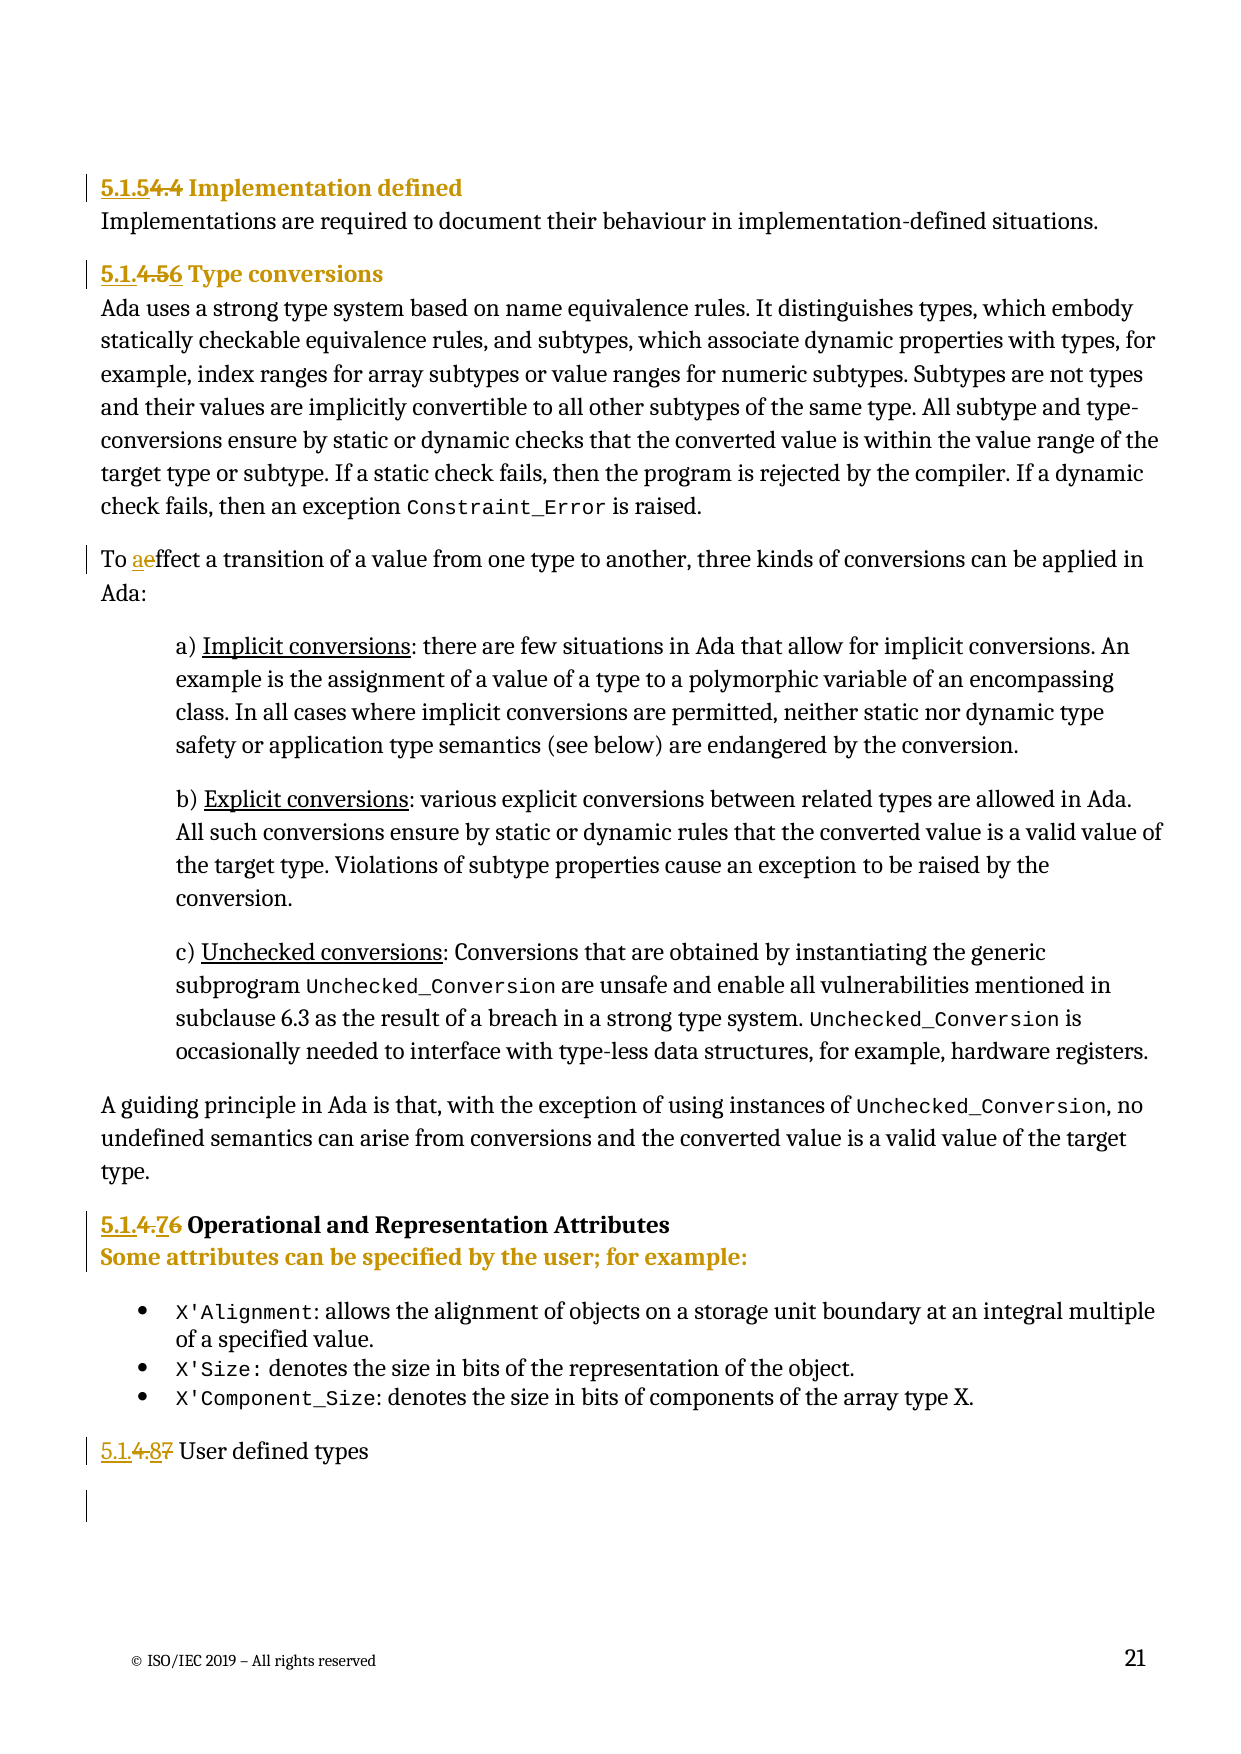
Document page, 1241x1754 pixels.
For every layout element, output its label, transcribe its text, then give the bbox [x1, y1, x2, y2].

text c) Unchecked conversions: Conversions that are obtained by instantiating the generic subprogram Unchecked_Conversion are unsafe and enable all vulnerabilities mentioned in subclause 6.3 as the result of a breach in a strong type system. Unchecked_Conversion is occasionally needed to interface with type-less data structures, for example, hardware registers. [176, 938, 1164, 1066]
list X'Alignment: allows the alignment of objects on a storage unit boundary at an integral multiple of a specified value. [138, 1297, 1164, 1354]
text To ffect a transition of a value from one type to another, three kinds of conversions can be applied in Ada: [101, 545, 1164, 607]
subtitle Operational and Representation Attributes Some attributes can be specified by the user; for example: [101, 1211, 1164, 1272]
text a) Implicit conversions: there are few situations in Ada that allow for implicit conversions. An example is the assignment of a value of a type to a polymorphic variable of an encompassing class. In all cases where implicit conversions are permitted, neither static nor dynamic type safety or application type semantics (see below) are endangered by the conversion. [176, 632, 1164, 760]
text User defined types [101, 1437, 1164, 1465]
text Type conversions Ada uses a strong type system based on name equivalence rules. It distinguishes types, which embody statically checkable equivalence rules, and subtypes, which associate dynamic properties with types, for example, index ranges for array subtypes or value ranges for numeric subtypes. Subtypes are not types and their values are implicitly convertible to all other subtypes of the same type. All subtype and type-conversions ensure by static or dynamic checks that the converted value is within the value range of the target type or subtype. If a static check fails, then the program is rejected by the compiler. If a dynamic check fails, then an exception Constraint_Error is raised. [101, 260, 1164, 520]
list X'Component_Size: denotes the size in bits of components of the array type X. [138, 1383, 1164, 1412]
text b) Explicit conversions: various explicit conversions between related types are allowed in Ada. All such conversions ensure by static or dynamic rules that the converted value is a valid value of the target type. Violations of subtype properties cause an exception to be raised by the conversion. [176, 785, 1164, 913]
text Implementation defined Implementations are required to document their behaviour in implementation-defined situations. [101, 173, 1164, 235]
list X'Size: denotes the size in bits of the representation of the object. [138, 1354, 1164, 1383]
text A guiding principle in Ada is that, with the exception of using instances of Unchecked_Conversion, no undefined semantics can arise from conversions and the converted value is a valid value of the target type. [101, 1091, 1164, 1186]
